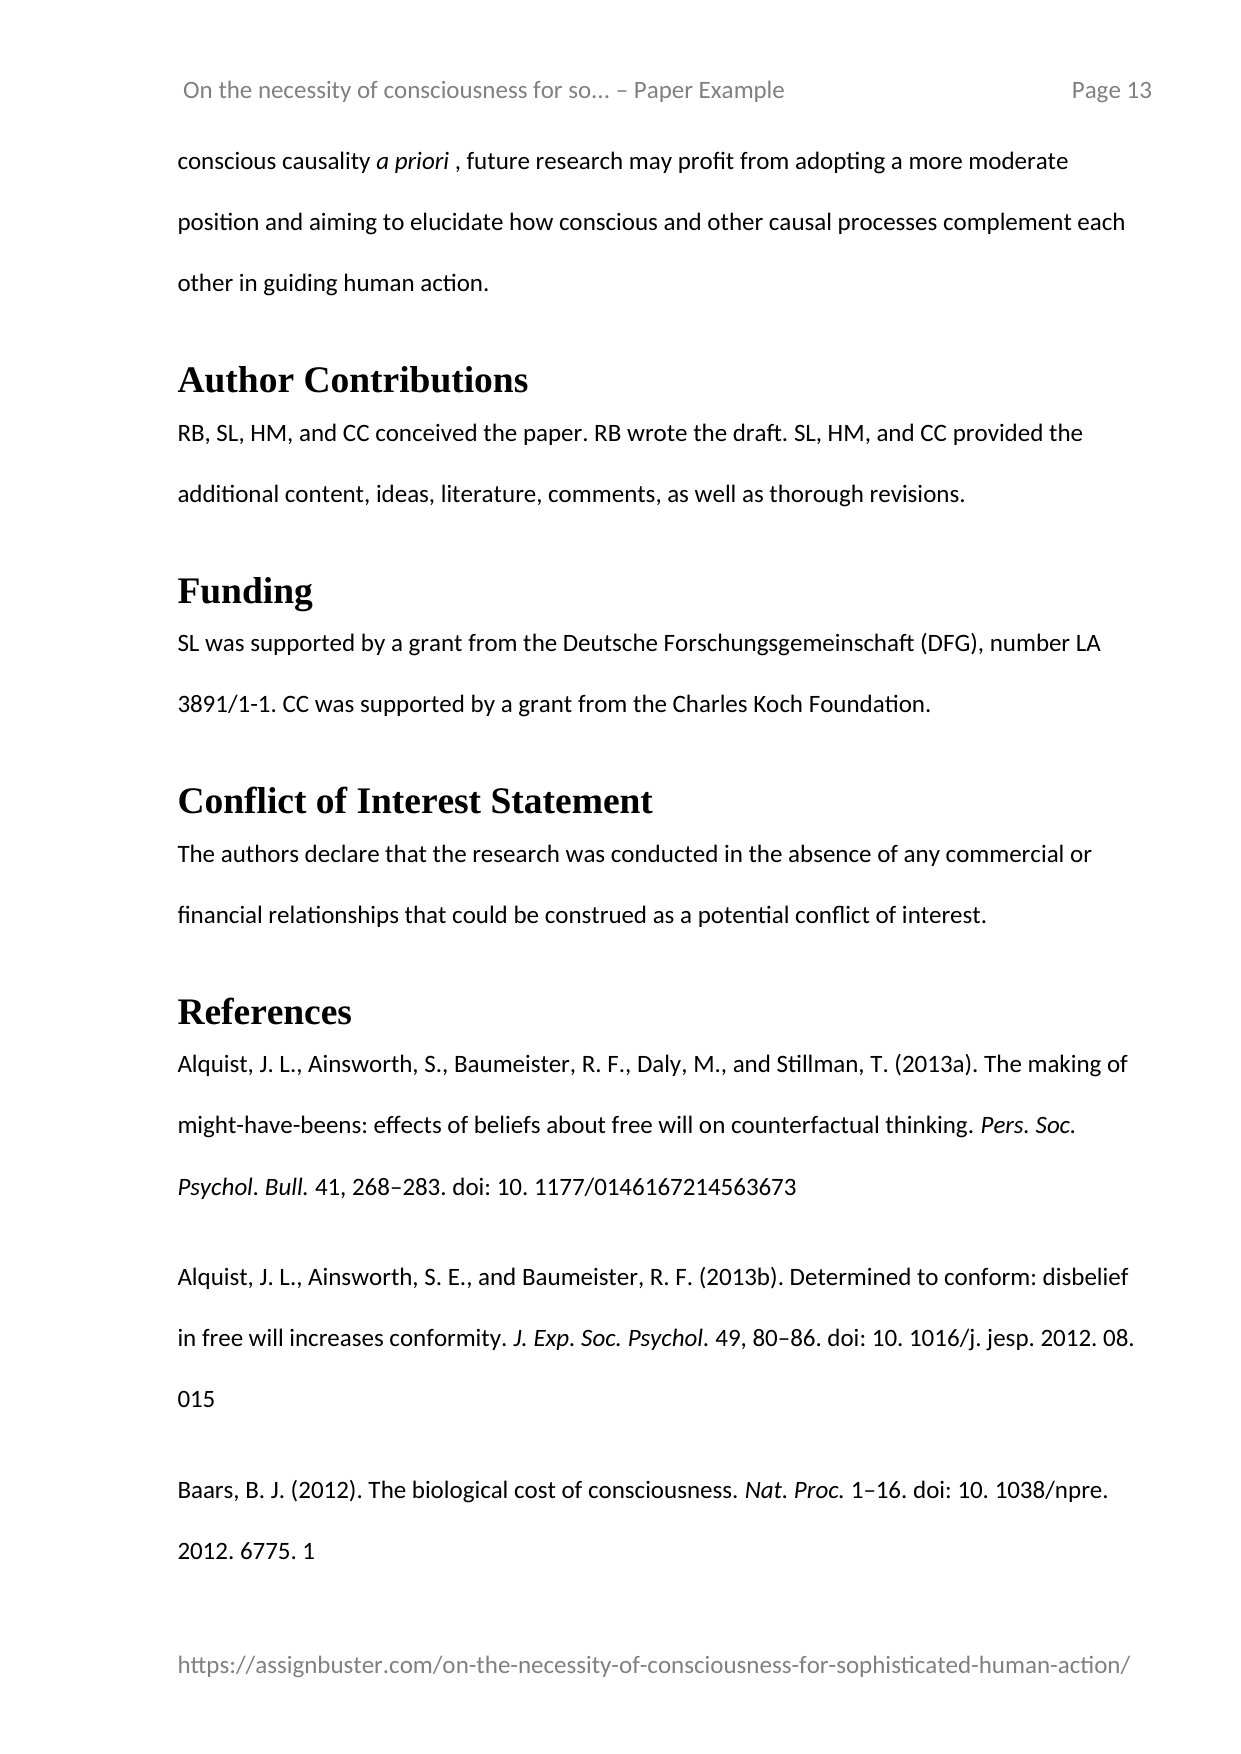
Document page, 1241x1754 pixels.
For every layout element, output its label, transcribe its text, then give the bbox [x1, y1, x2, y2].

text Alquist, J. L., Ainsworth, S. E., and Baumeister, R. F. (2013b). Determined to conform: disbelief in free will increases conformity. J. Exp. Soc. Psychol. 49, 80–86. doi: 10. 1016/j. jesp. 2012. 08. 015 [177, 1261, 1152, 1414]
text RB, SL, HM, and CC conceived the paper. RB wrote the draft. SL, HM, and CC provided the additional content, ideas, literature, comments, as well as thorough revisions. [177, 417, 1152, 508]
subtitle Author Contributions [177, 358, 1152, 401]
text SL was supported by a grant from the Deutsche Forschungsgemeinschaft (DFG), number LA 3891/1-1. CC was supported by a grant from the Charles Koch Foundation. [177, 627, 1152, 719]
subtitle Funding [177, 568, 1152, 611]
subtitle References [177, 989, 1152, 1033]
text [177, 145, 1152, 298]
text Baars, B. J. (2012). The biological cost of consciousness. Nat. Proc. 1–16. doi: 10. 1038/npre. 2012. 6775. 1 [177, 1474, 1152, 1565]
subtitle Conflict of Interest Statement [177, 779, 1152, 822]
text Alquist, J. L., Ainsworth, S., Baumeister, R. F., Daly, M., and Stillman, T. (2013a). The making of might-have-beens: effects of beliefs about free will on counterfactual thinking. Pers. Soc. Psychol. Bull. 41, 268–283. doi: 10. 1177/0146167214563673 [177, 1048, 1152, 1201]
text The authors declare that the research was conducted in the absence of any commercial or financial relationships that could be construed as a potential conflict of interest. [177, 838, 1152, 929]
